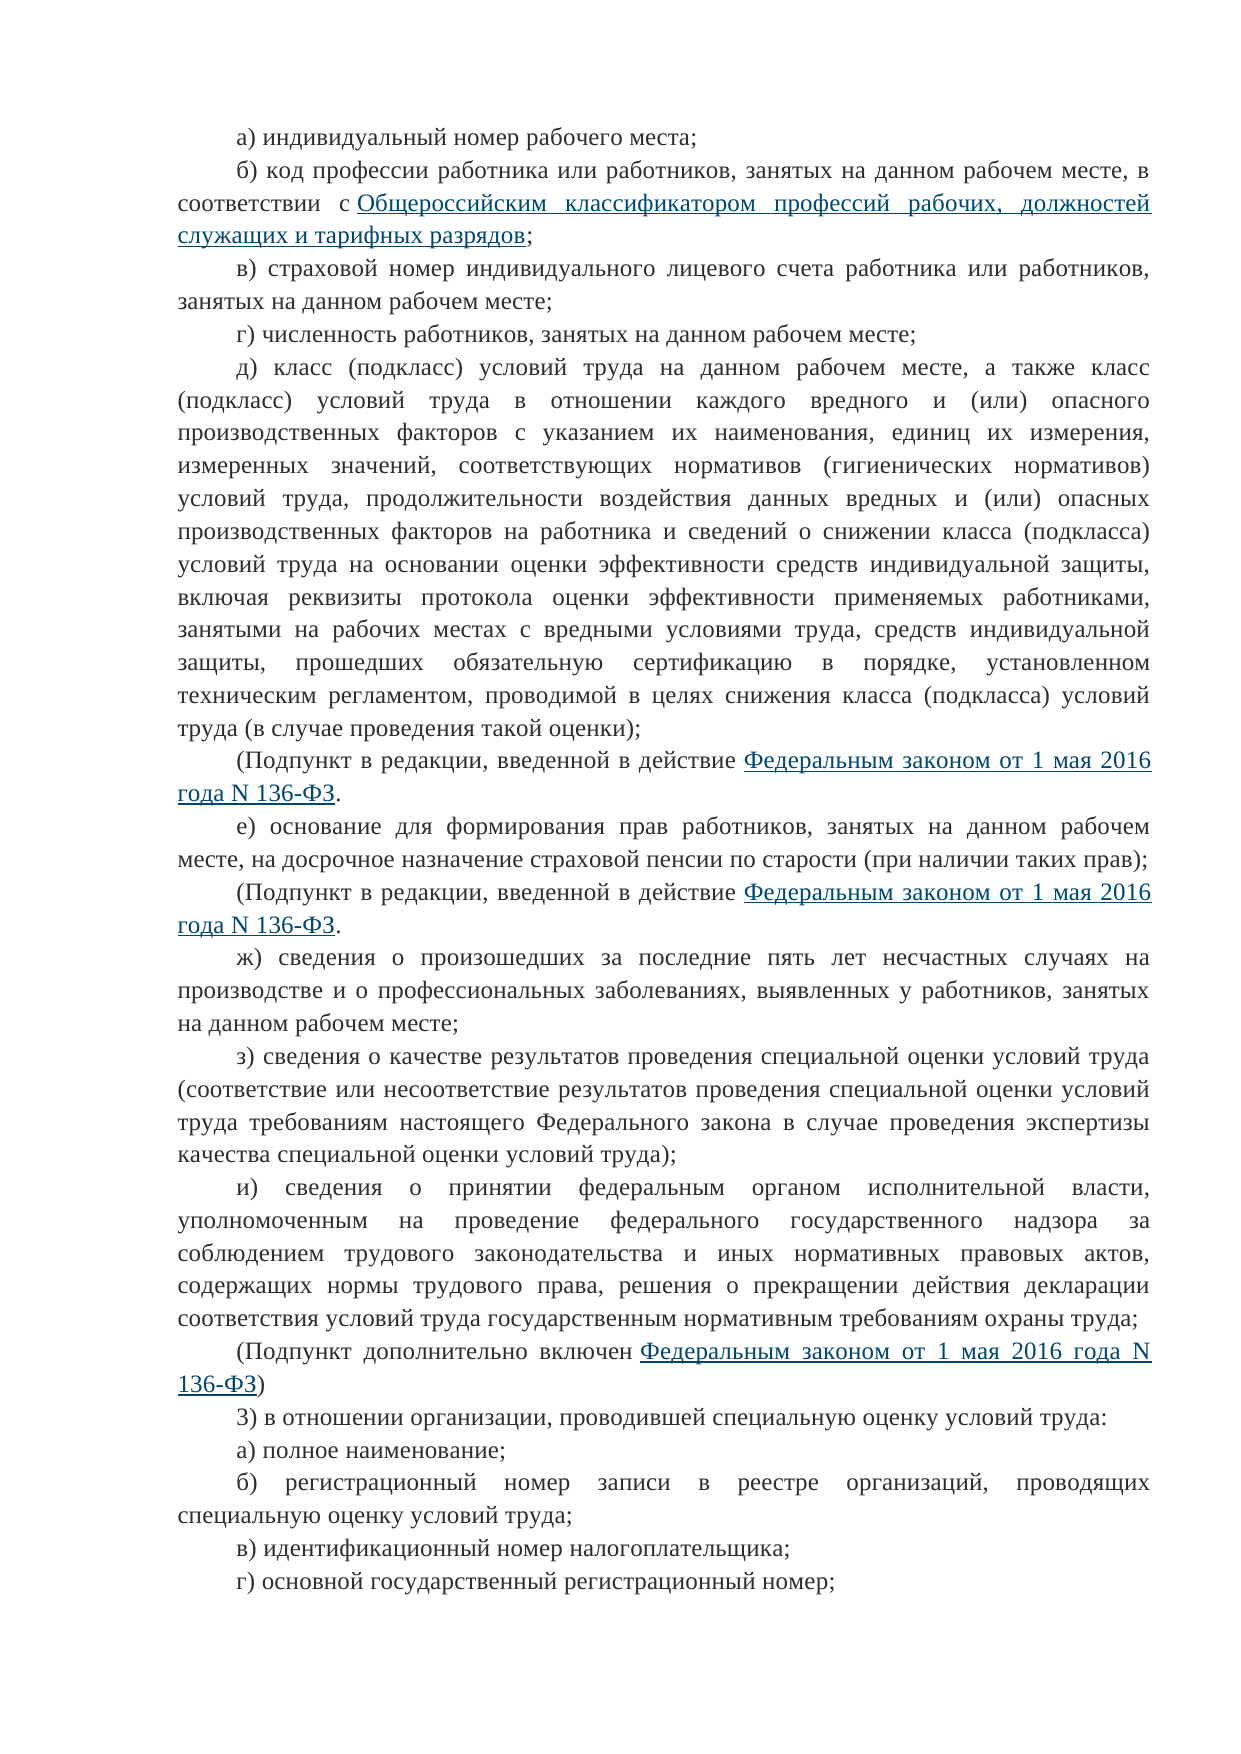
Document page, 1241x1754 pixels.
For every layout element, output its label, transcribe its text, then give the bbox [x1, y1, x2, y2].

text а) полное наименование; [177, 1431, 1152, 1463]
text в) страховой номер индивидуального лицевого счета работника или работников, занятых на данном рабочем месте; [177, 249, 1152, 315]
text (Подпункт в редакции, введенной в действие Федеральным законом от 1 мая 2016 года N 136-ФЗ. [177, 873, 1152, 938]
text ж) сведения о произошедших за последние пять лет несчастных случаях на производстве и о профессиональных заболеваниях, выявленных у работников, занятых на данном рабочем месте; [177, 938, 1152, 1037]
text г) основной государственный регистрационный номер; [177, 1562, 1152, 1595]
text и) сведения о принятии федеральным органом исполнительной власти, уполномоченным на проведение федерального государственного надзора за соблюдением трудового законодательства и иных нормативных правовых актов, содержащих нормы трудового права, решения о прекращении действия декларации соответствия условий труда государственным нормативным требованиям охраны труда; [177, 1168, 1152, 1332]
text г) численность работников, занятых на данном рабочем месте; [177, 315, 1152, 348]
text б) регистрационный номер записи в реестре организаций, проводящих специальную оценку условий труда; [177, 1463, 1152, 1529]
text 3) в отношении организации, проводившей специальную оценку условий труда: [177, 1398, 1152, 1431]
text б) код профессии работника или работников, занятых на данном рабочем месте, в соответствии с Общероссийским классификатором профессий рабочих, должностей служащих и тарифных разрядов; [177, 151, 1152, 249]
text е) основание для формирования прав работников, занятых на данном рабочем месте, на досрочное назначение страховой пенсии по старости (при наличии таких прав); [177, 807, 1152, 873]
text а) индивидуальный номер рабочего места; [177, 118, 1152, 151]
text з) сведения о качестве результатов проведения специальной оценки условий труда (соответствие или несоответствие результатов проведения специальной оценки условий труда требованиям настоящего Федерального закона в случае проведения экспертизы качества специальной оценки условий труда); [177, 1037, 1152, 1168]
text в) идентификационный номер налогоплательщика; [177, 1529, 1152, 1562]
text д) класс (подкласс) условий труда на данном рабочем месте, а также класс (подкласс) условий труда в отношении каждого вредного и (или) опасного производственных факторов с указанием их наименования, единиц их измерения, измеренных значений, соответствующих нормативов (гигиенических нормативов) условий труда, продолжительности воздействия данных вредных и (или) опасных производственных факторов на работника и сведений о снижении класса (подкласса) условий труда на основании оценки эффективности средств индивидуальной защиты, включая реквизиты протокола оценки эффективности применяемых работниками, занятыми на рабочих местах с вредными условиями труда, средств индивидуальной защиты, прошедших обязательную сертификацию в порядке, установленном техническим регламентом, проводимой в целях снижения класса (подкласса) условий труда (в случае проведения такой оценки); [177, 348, 1152, 742]
text (Подпункт в редакции, введенной в действие Федеральным законом от 1 мая 2016 года N 136-ФЗ. [177, 742, 1152, 807]
text (Подпункт дополнительно включен Федеральным законом от 1 мая 2016 года N 136-ФЗ) [177, 1332, 1152, 1398]
